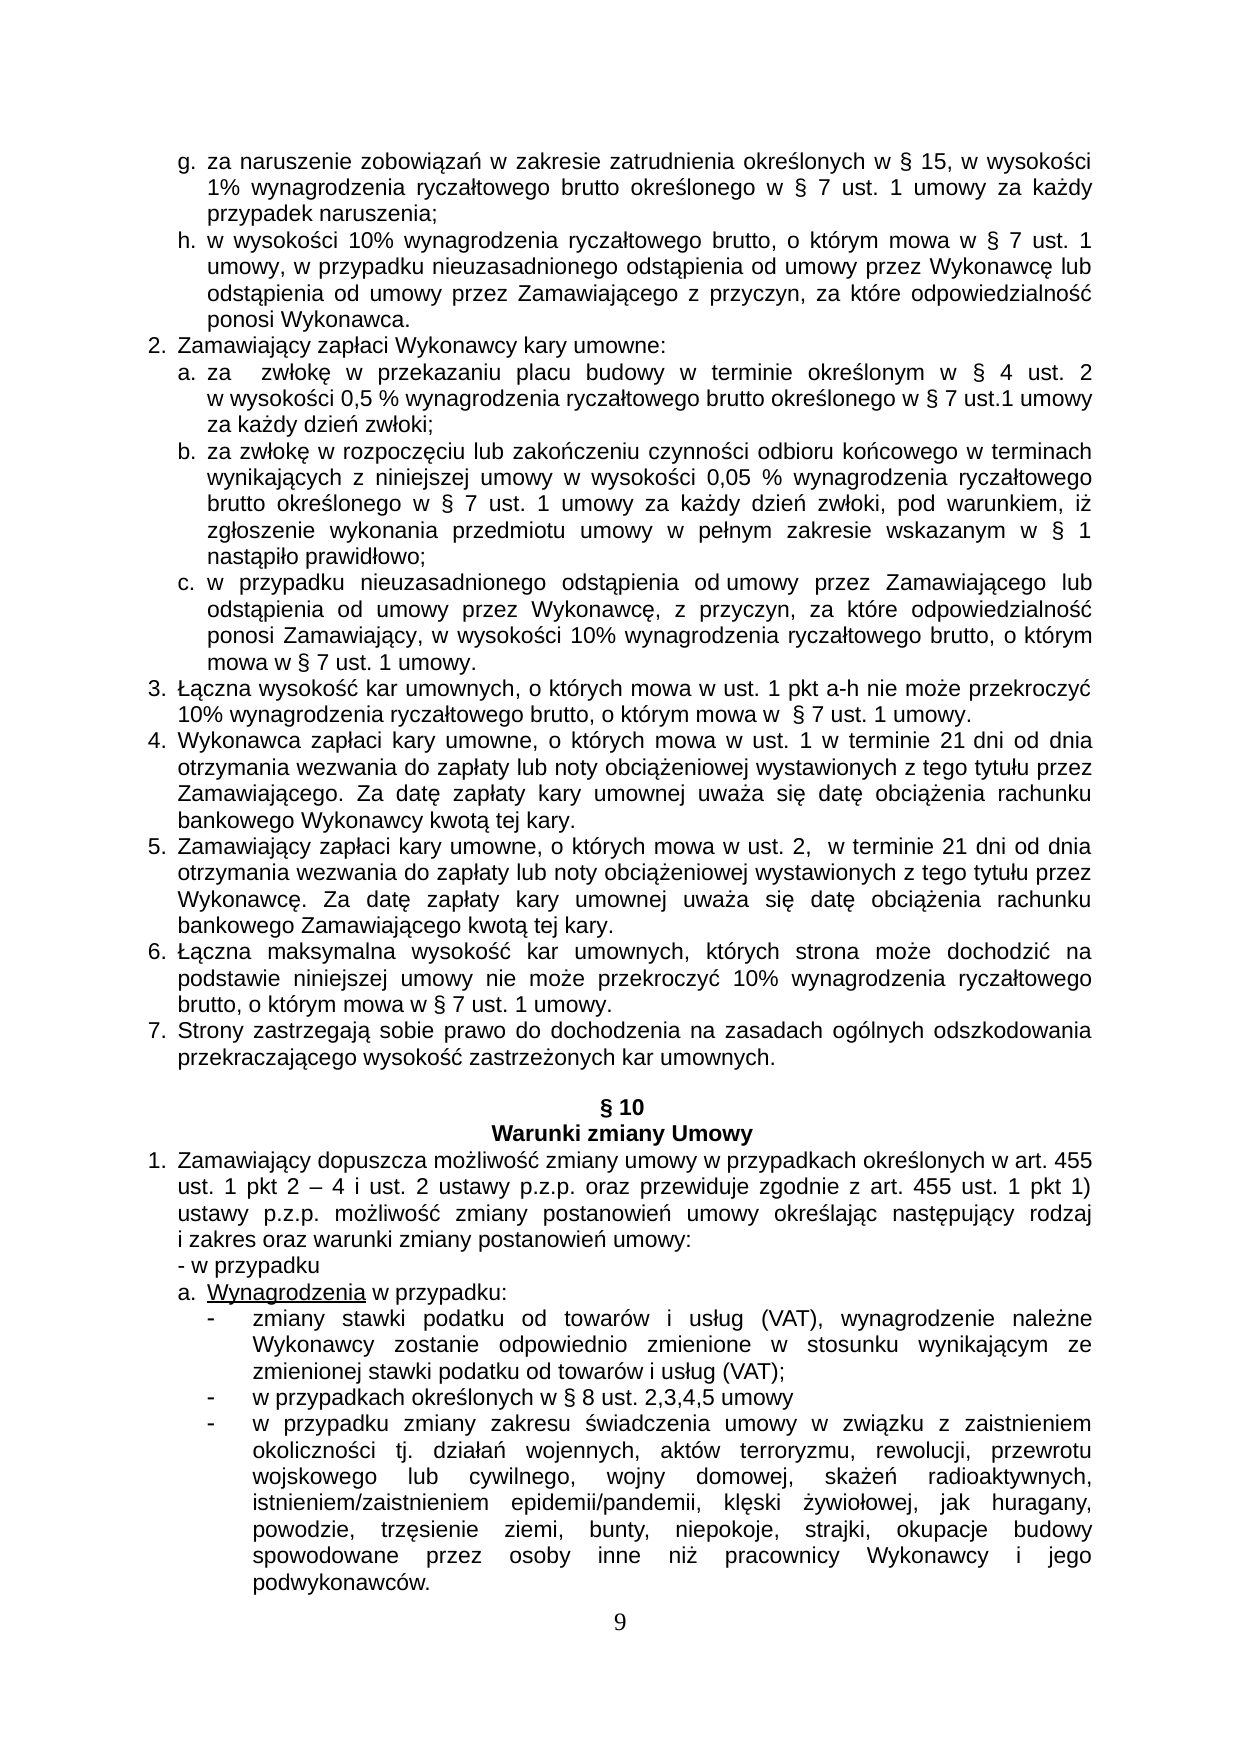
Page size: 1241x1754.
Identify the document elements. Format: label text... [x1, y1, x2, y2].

list Strony zastrzegają sobie prawo do dochodzenia na zasadach ogólnych odszkodowania przekraczającego wysokość zastrzeżonych kar umownych. [148, 1017, 1092, 1070]
list zmiany stawki podatku od towarów i usług (VAT), wynagrodzenie należne Wykonawcy zostanie odpowiednio zmienione w stosunku wynikającym ze zmienionej stawki podatku od towarów i usług (VAT); [207, 1305, 1093, 1384]
list Łączna wysokość kar umownych, o których mowa w ust. 1 pkt a-h nie może przekroczyć 10% wynagrodzenia ryczałtowego brutto, o którym mowa w § 7 ust. 1 umowy. [148, 675, 1092, 727]
list za naruszenie zobowiązań w zakresie zatrudnienia określonych w § 15, w wysokości 1% wynagrodzenia ryczałtowego brutto określonego w § 7 ust. 1 umowy za każdy przypadek naruszenia; [177, 148, 1092, 227]
list Łączna maksymalna wysokość kar umownych, których strona może dochodzić na podstawie niniejszej umowy nie może przekroczyć 10% wynagrodzenia ryczałtowego brutto, o którym mowa w § 7 ust. 1 umowy. [148, 938, 1092, 1017]
list za zwłokę w przekazaniu placu budowy w terminie określonym w § 4 ust. 2 w wysokości 0,5 % wynagrodzenia ryczałtowego brutto określonego w § 7 ust.1 umowy za każdy dzień zwłoki; [177, 358, 1092, 438]
list za zwłokę w rozpoczęciu lub zakończeniu czynności odbioru końcowego w terminach wynikających z niniejszej umowy w wysokości 0,05 % wynagrodzenia ryczałtowego brutto określonego w § 7 ust. 1 umowy za każdy dzień zwłoki, pod warunkiem, iż zgłoszenie wykonania przedmiotu umowy w pełnym zakresie wskazanym w § 1 nastąpiło prawidłowo; [177, 438, 1092, 569]
list w przypadku nieuzasadnionego odstąpienia od umowy przez Zamawiającego lub odstąpienia od umowy przez Wykonawcę, z przyczyn, za które odpowiedzialność ponosi Zamawiający, w wysokości 10% wynagrodzenia ryczałtowego brutto, o którym mowa w § 7 ust. 1 umowy. [177, 569, 1092, 675]
list Wynagrodzenia w przypadku: [177, 1278, 1093, 1305]
list w przypadkach określonych w § 8 ust. 2,3,4,5 umowy [207, 1384, 1093, 1410]
text Warunki zmiany Umowy [177, 1120, 1067, 1147]
list Wykonawca zapłaci kary umowne, o których mowa w ust. 1 w terminie 21 dni od dnia otrzymania wezwania do zapłaty lub noty obciążeniowej wystawionych z tego tytułu przez Zamawiającego. Za datę zapłaty kary umownej uważa się datę obciążenia rachunku bankowego Wykonawcy kwotą tej kary. [148, 727, 1092, 833]
list Zamawiający zapłaci kary umowne, o których mowa w ust. 2, w terminie 21 dni od dnia otrzymania wezwania do zapłaty lub noty obciążeniowej wystawionych z tego tytułu przez Wykonawcę. Za datę zapłaty kary umownej uważa się datę obciążenia rachunku bankowego Zamawiającego kwotą tej kary. [148, 833, 1092, 938]
list w wysokości 10% wynagrodzenia ryczałtowego brutto, o którym mowa w § 7 ust. 1 umowy, w przypadku nieuzasadnionego odstąpienia od umowy przez Wykonawcę lub odstąpienia od umowy przez Zamawiającego z przyczyn, za które odpowiedzialność ponosi Wykonawca. [177, 227, 1092, 332]
text - w przypadku [177, 1252, 1093, 1278]
list w przypadku zmiany zakresu świadczenia umowy w związku z zaistnieniem okoliczności tj. działań wojennych, aktów terroryzmu, rewolucji, przewrotu wojskowego lub cywilnego, wojny domowej, skażeń radioaktywnych, istnieniem/zaistnieniem epidemii/pandemii, klęski żywiołowej, jak huragany, powodzie, trzęsienie ziemi, bunty, niepokoje, strajki, okupacje budowy spowodowane przez osoby inne niż pracownicy Wykonawcy i jego podwykonawców. [207, 1410, 1093, 1595]
list Zamawiający zapłaci Wykonawcy kary umowne: [148, 332, 1092, 358]
text § 10 [177, 1094, 1067, 1120]
list Zamawiający dopuszcza możliwość zmiany umowy w przypadkach określonych w art. 455 ust. 1 pkt 2 – 4 i ust. 2 ustawy p.z.p. oraz przewiduje zgodnie z art. 455 ust. 1 pkt 1) ustawy p.z.p. możliwość zmiany postanowień umowy określając następujący rodzaj i zakres oraz warunki zmiany postanowień umowy: [148, 1147, 1093, 1252]
